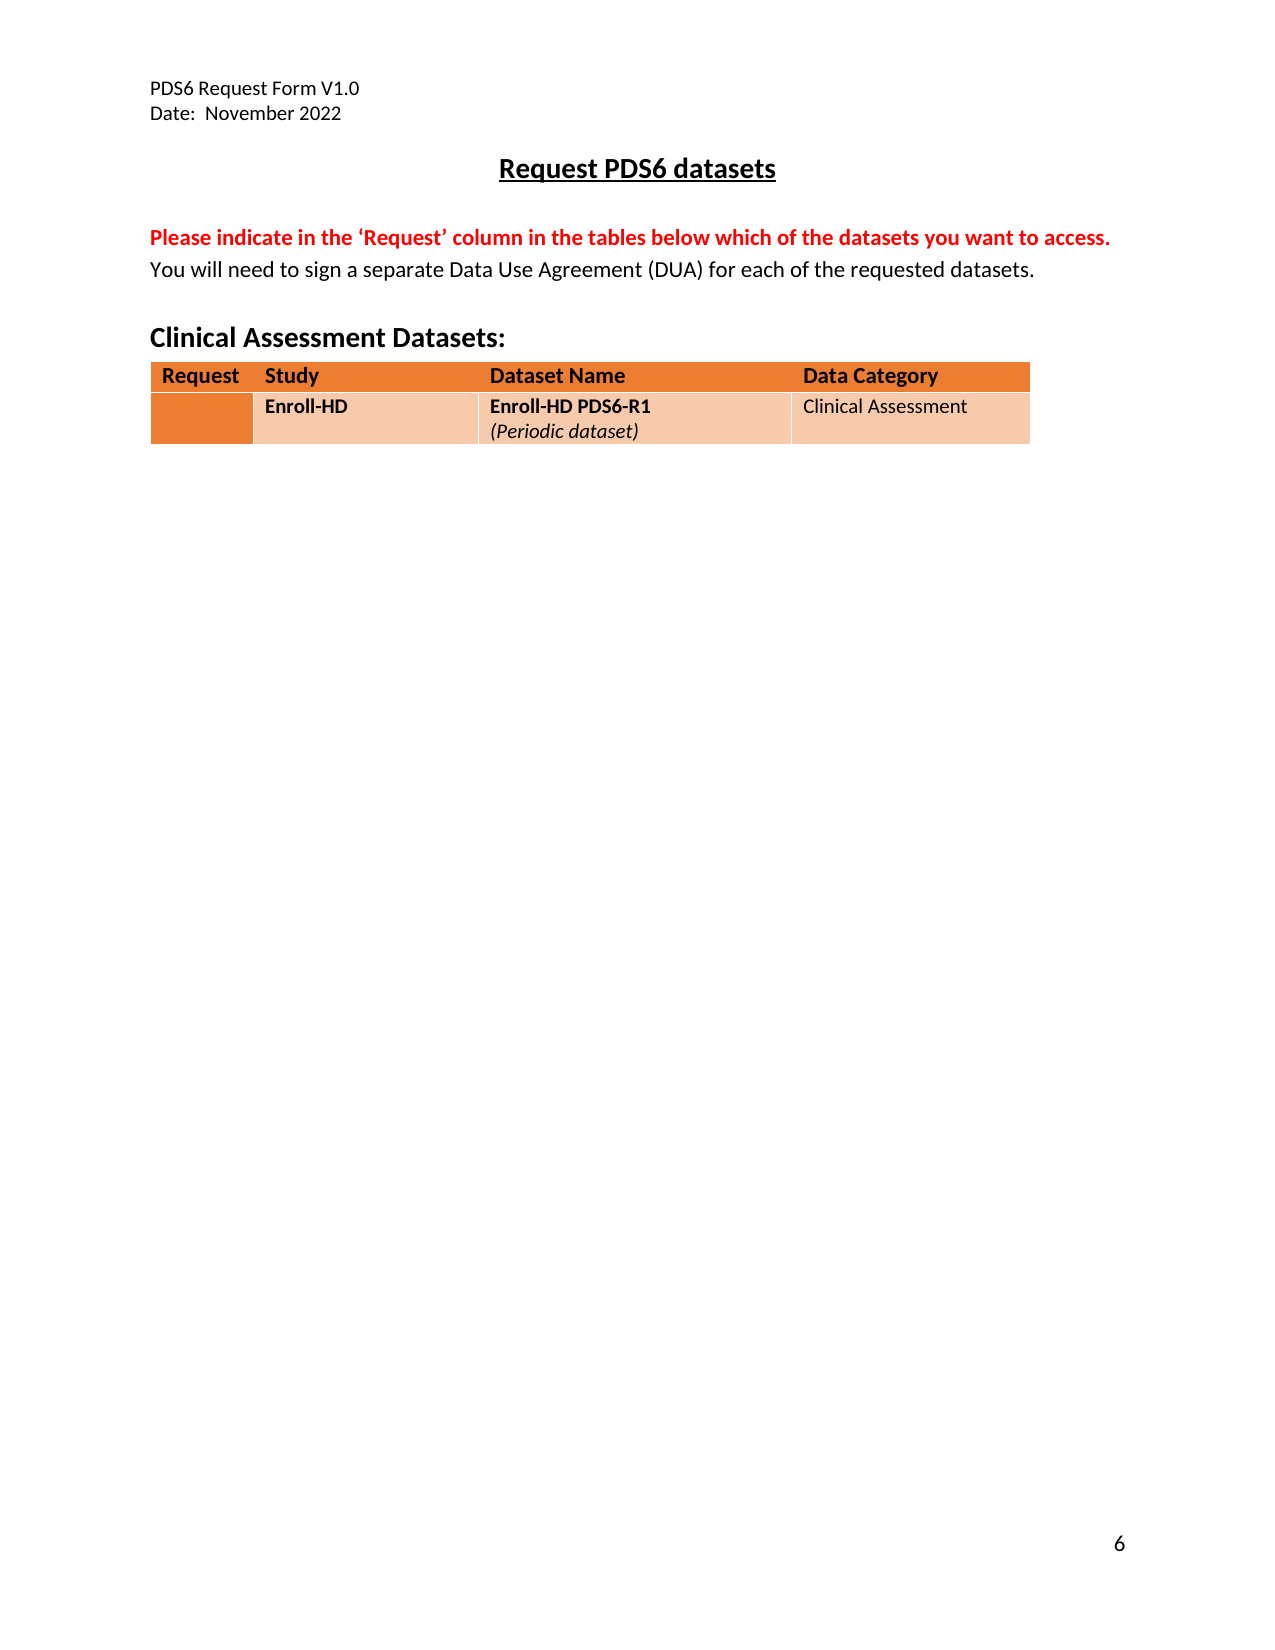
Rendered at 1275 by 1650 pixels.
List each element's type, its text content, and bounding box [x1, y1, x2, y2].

table_header Study [254, 362, 479, 392]
table_header Dataset Name [479, 362, 792, 392]
text Clinical Assessment Datasets: [150, 319, 1125, 355]
table_cell Clinical Assessment [792, 393, 1030, 444]
table_header Data Category [792, 362, 1030, 392]
table_cell Enroll-HD PDS6-R1 (Periodic dataset) [479, 393, 791, 444]
table_cell [151, 393, 253, 444]
text Please indicate in the ‘Request’ column in the tables below which of the datasets you want to access. You will need to sign a separate Data Use Agreement (DUA) for each of the requested datasets. [150, 223, 1125, 283]
text Request PDS6 datasets [150, 150, 1125, 186]
table_header Request [151, 362, 254, 392]
table_cell Enroll-HD [254, 393, 478, 444]
